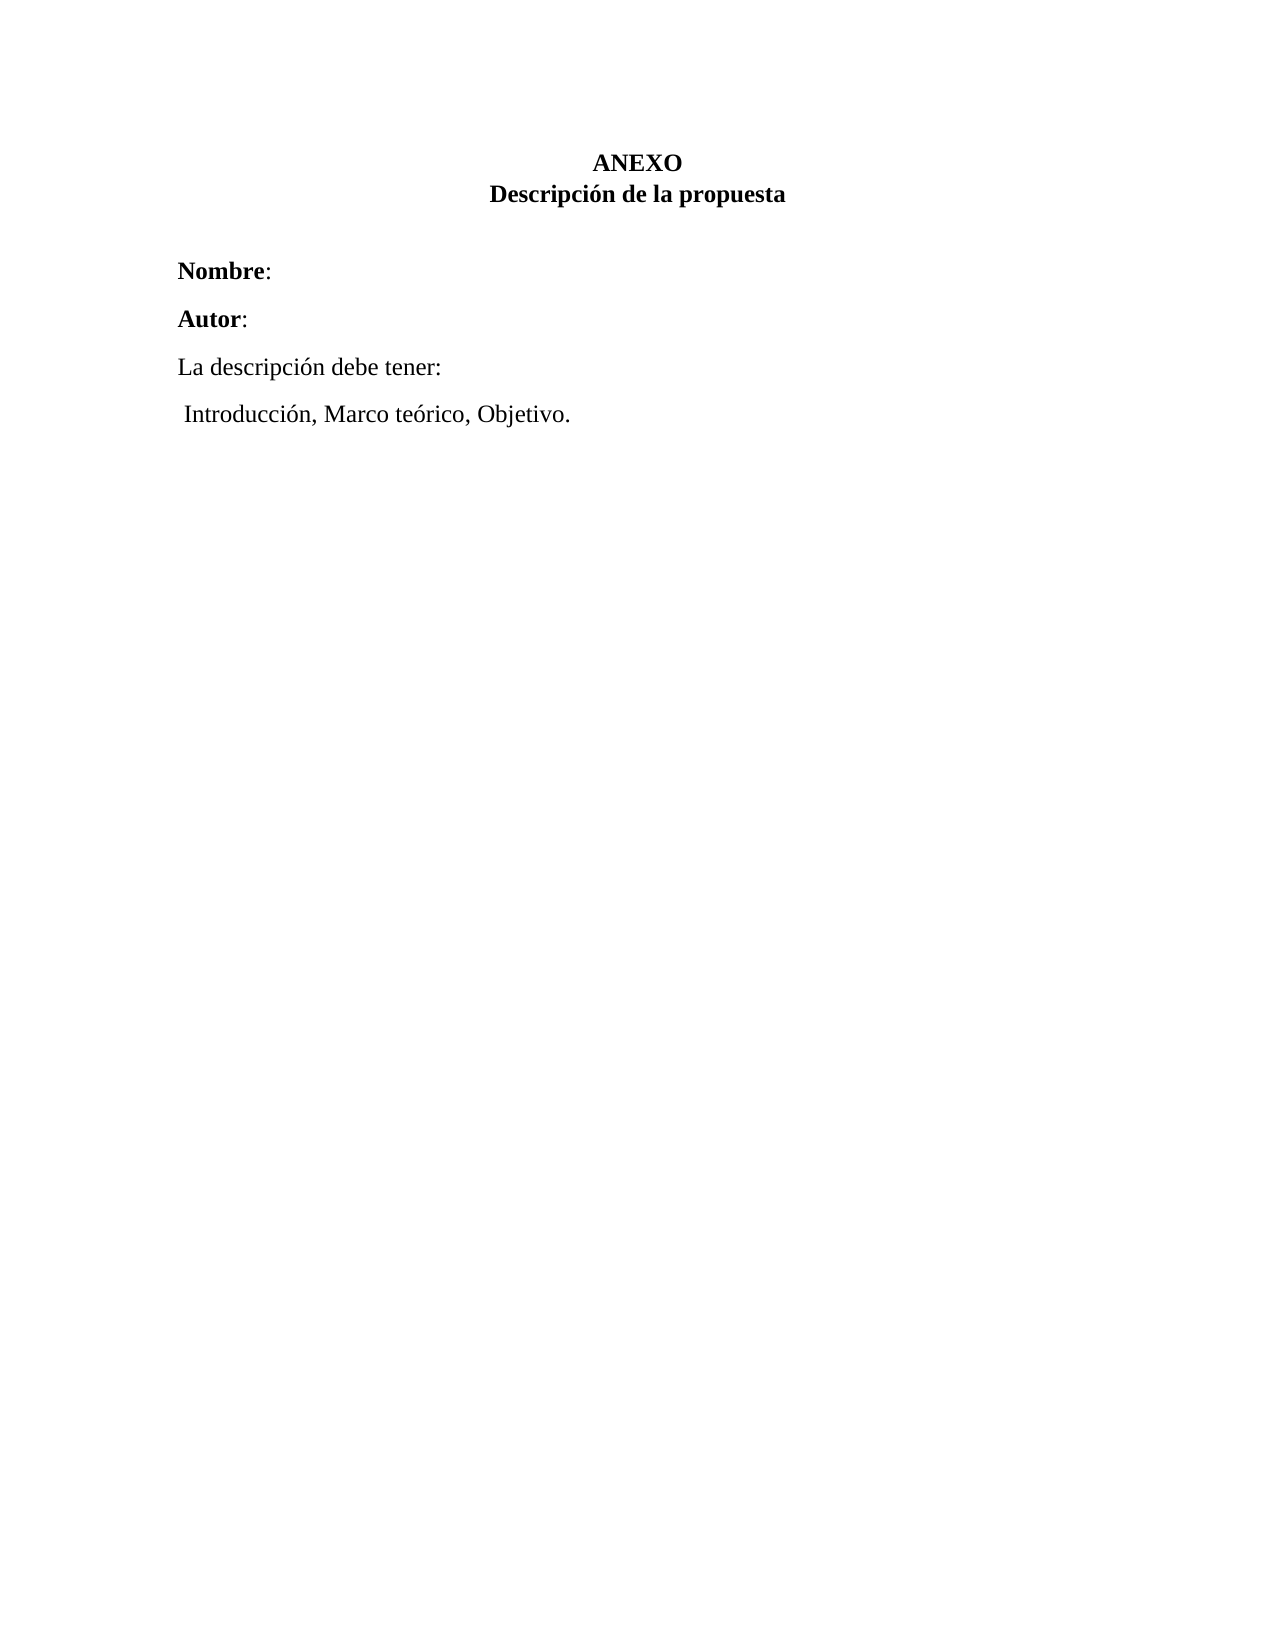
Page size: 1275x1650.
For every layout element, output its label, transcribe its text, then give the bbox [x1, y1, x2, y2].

text La descripción debe tener: [177, 352, 1098, 381]
text Introducción, Marco teórico, Objetivo. [177, 399, 1098, 428]
text Nombre: [177, 256, 1098, 285]
text Autor: [177, 304, 1098, 333]
text ANEXO Descripción de la propuesta [177, 148, 1098, 238]
